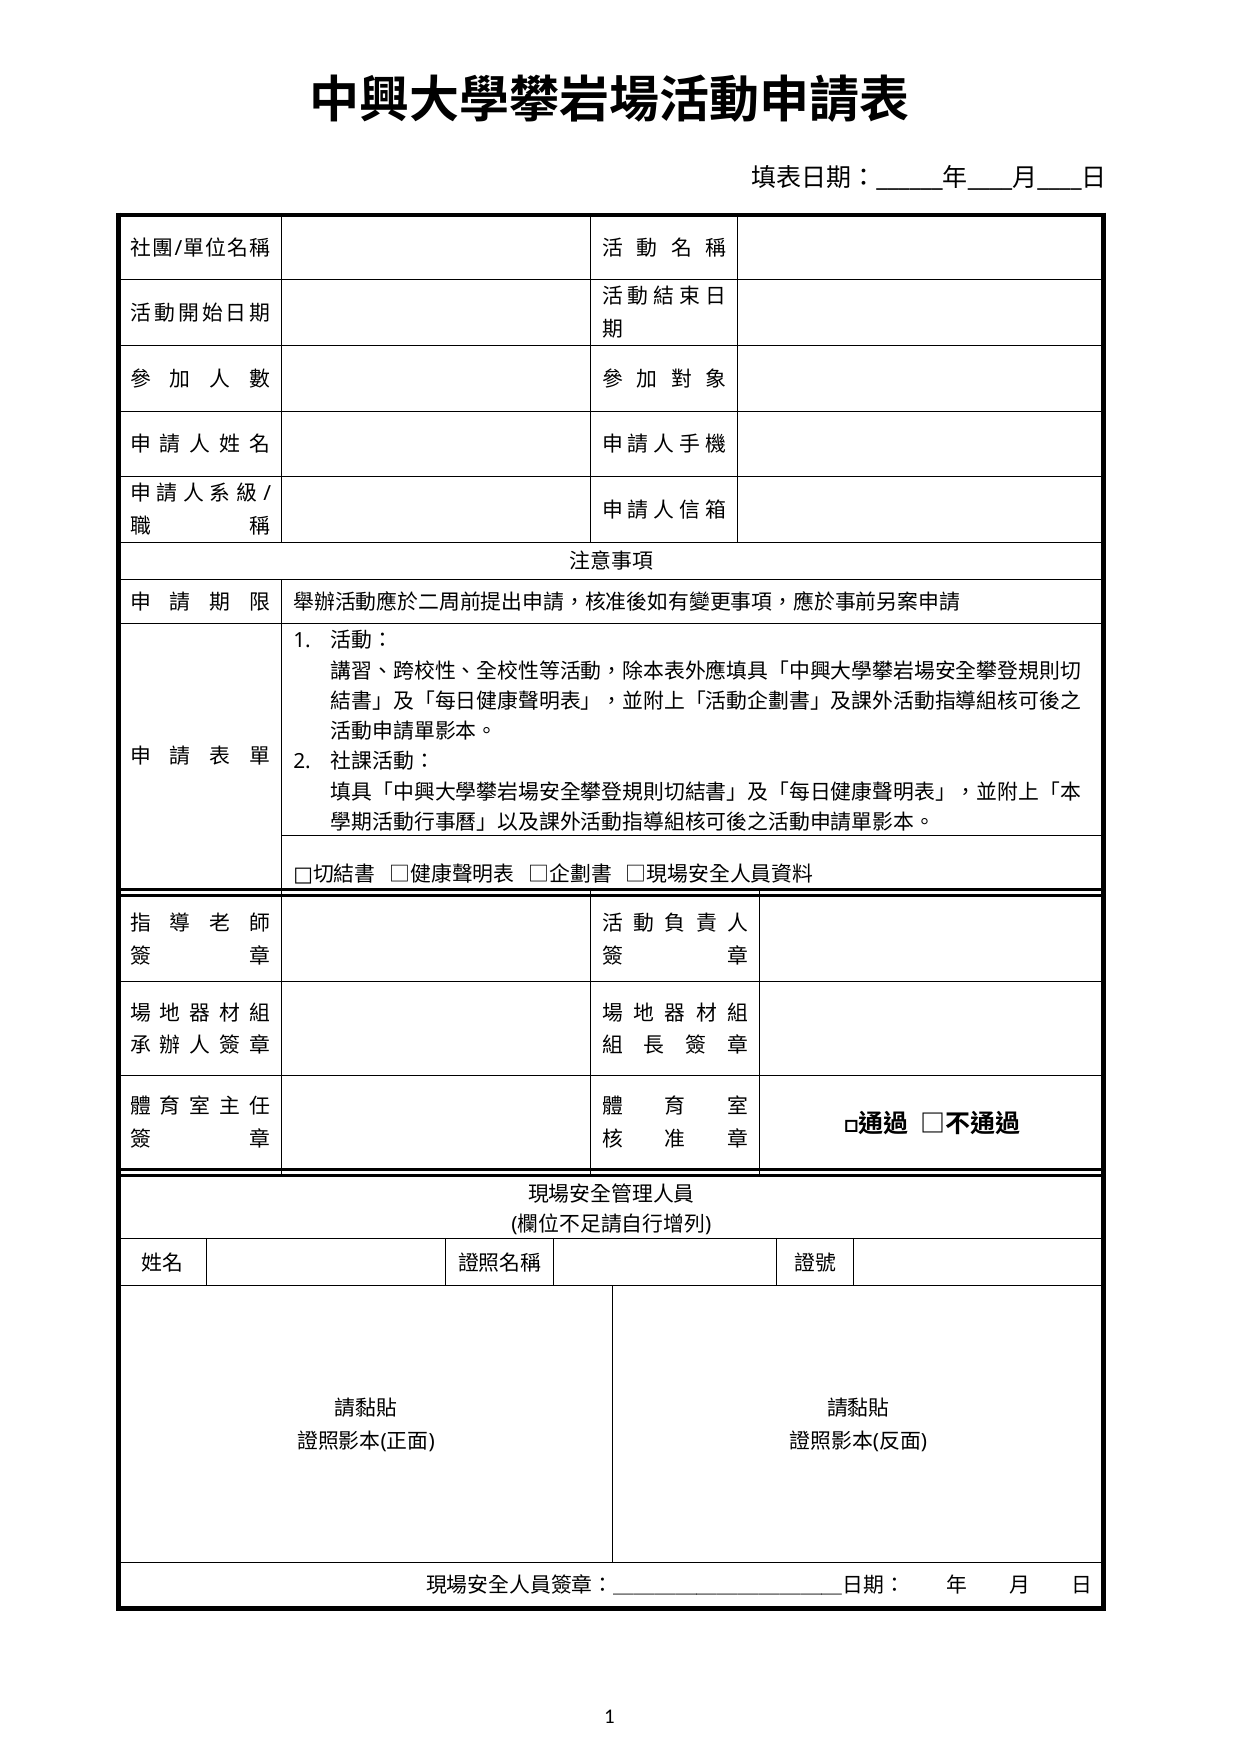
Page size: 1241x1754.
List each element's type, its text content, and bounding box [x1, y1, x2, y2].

table_cell 體育室主任 簽章 [121, 1076, 281, 1168]
table_cell 證照名稱 [446, 1239, 553, 1285]
table_cell 申請人手機 [591, 412, 737, 476]
table_cell 申請人系級/ 職稱 [121, 477, 281, 542]
table_cell 參加人數 [121, 346, 281, 411]
table_cell 現場安全人員簽章：＿＿＿＿＿＿＿＿＿＿＿日期： 年 月 日 [121, 1563, 1101, 1606]
table_cell 活動負責人 簽章 [591, 897, 759, 981]
table_cell 體育室 核准章 [591, 1076, 759, 1168]
table_cell 現場安全管理人員 (欄位不足請自行增列) [121, 1177, 1101, 1238]
table_cell 活動結束日期 [591, 280, 737, 345]
table_cell □切結書 □健康聲明表 □企劃書 □現場安全人員資料 [282, 836, 1101, 888]
table_cell [854, 1239, 1101, 1285]
table_header [738, 217, 1101, 279]
table_cell [282, 477, 590, 542]
table_header 社團/單位名稱 [121, 217, 281, 279]
table_cell [207, 1239, 445, 1285]
table_cell [738, 280, 1101, 345]
table_cell [282, 897, 590, 981]
table_cell [282, 346, 590, 411]
table_cell 場地器材組 組長簽章 [591, 982, 759, 1074]
table_cell [738, 477, 1101, 542]
table_cell 請黏貼 證照影本(反面) [613, 1286, 1101, 1562]
text 填表日期：______年____月____日 [112, 158, 1106, 194]
table_cell 活動開始日期 [121, 280, 281, 345]
table_cell [282, 280, 590, 345]
table_cell 指導老師 簽章 [121, 897, 281, 981]
table_cell 場地器材組 承辦人簽章 [121, 982, 281, 1074]
table_cell [282, 412, 590, 476]
table_cell 參加對象 [591, 346, 737, 411]
table_header [282, 217, 590, 279]
table_header 活動名稱 [591, 217, 737, 279]
text 中興大學攀岩場活動申請表 [112, 59, 1106, 131]
table_cell [760, 982, 1101, 1074]
table_cell 注意事項 [121, 543, 1101, 579]
table_cell 請黏貼 證照影本(正面) [121, 1286, 612, 1562]
table_cell [282, 982, 590, 1074]
table_cell 活動： 講習、跨校性、全校性等活動，除本表外應填具「中興大學攀岩場安全攀登規則切結書」及「每日健康聲明表」，並附上「活動企劃書」及課外活動指導組核可後之活動申請單影本。 社課活動： 填具「中興大學攀岩場安全攀登規則切結書」及「每日健康聲明表」，並附上「本學期活動行事曆」以及課外活動指導組核可後之活動申請單影本。 [282, 624, 1101, 835]
table_cell 證號 [777, 1239, 853, 1285]
table_cell 申請期限 [121, 580, 281, 623]
table_cell □通過 □不通過 [760, 1076, 1101, 1168]
table_cell 姓名 [121, 1239, 206, 1285]
table_cell [760, 897, 1101, 981]
table_cell [738, 412, 1101, 476]
table_cell 申請表單 [121, 624, 281, 888]
table_cell 申請人信箱 [591, 477, 737, 542]
table_cell 舉辦活動應於二周前提出申請，核准後如有變更事項，應於事前另案申請 [282, 580, 1101, 623]
table_cell [738, 346, 1101, 411]
table_cell [554, 1239, 776, 1285]
table_cell 申請人姓名 [121, 412, 281, 476]
table_cell [282, 1076, 590, 1168]
